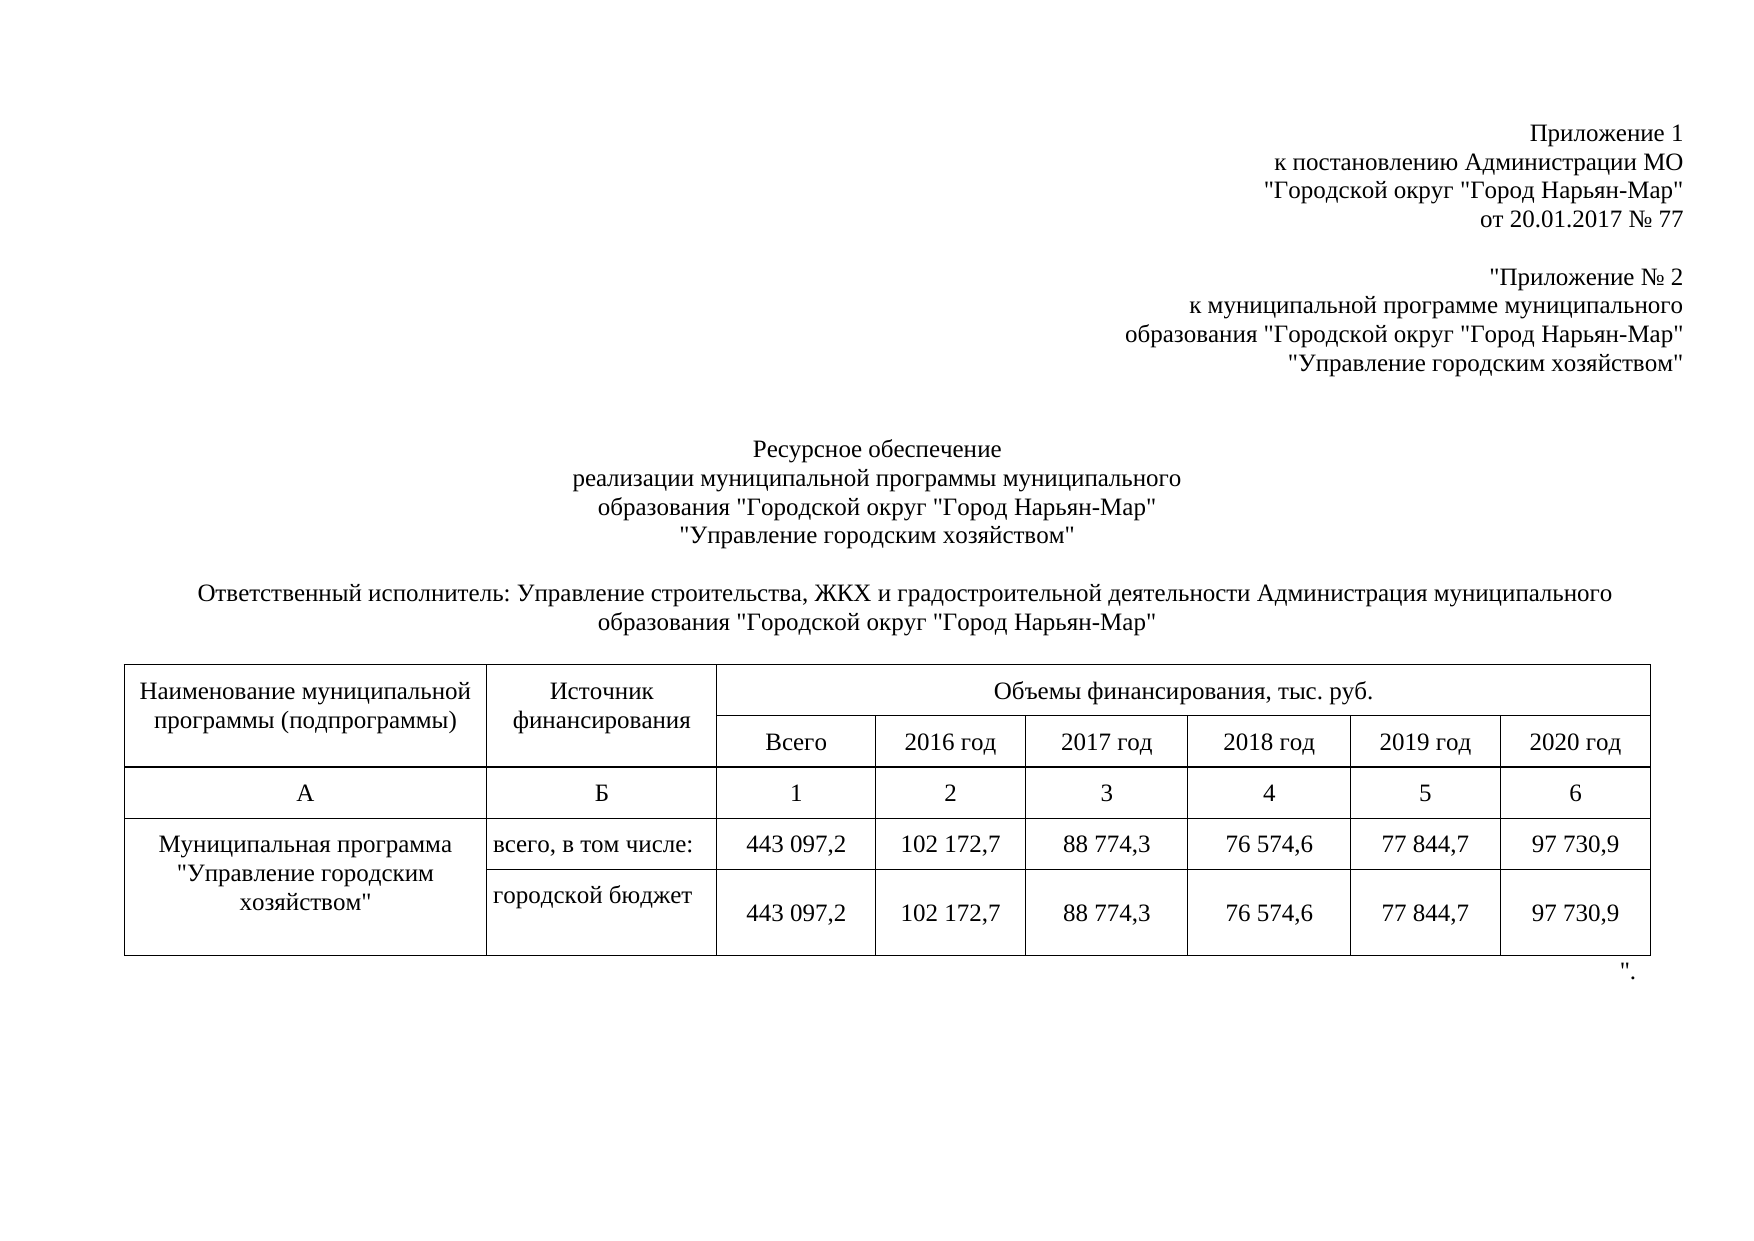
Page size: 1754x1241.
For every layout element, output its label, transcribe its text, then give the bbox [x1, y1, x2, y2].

table_cell А [125, 768, 486, 817]
text образования "Городской округ "Город Нарьян-Мар" [118, 492, 1636, 521]
text реализации муниципальной программы муниципального [118, 463, 1636, 492]
table_cell 2017 год [1026, 716, 1187, 766]
table_cell 4 [1188, 768, 1350, 817]
table_cell Всего [717, 716, 875, 766]
text образования "Городской округ "Город Нарьян-Мар" [118, 319, 1683, 348]
text от 20.01.2017 № 77 [118, 204, 1683, 233]
text Ответственный исполнитель: Управление строительства, ЖКХ и градостроительной деятельности Администрация муниципального образования "Городской округ "Город Нарьян-Мар" [118, 578, 1636, 636]
table_cell 76 574,6 [1188, 819, 1350, 868]
text "Управление городским хозяйством" [118, 348, 1683, 377]
table_cell 97 730,9 [1501, 870, 1650, 955]
text ". [118, 956, 1636, 984]
table_cell 77 844,7 [1351, 870, 1500, 955]
table_header Объемы финансирования, тыс. руб. [717, 665, 1650, 715]
table_cell 88 774,3 [1026, 870, 1187, 955]
table_cell 2016 год [876, 716, 1025, 766]
text к постановлению Администрации МО [118, 147, 1683, 176]
text "Управление городским хозяйством" [118, 521, 1636, 549]
table_cell Б [487, 768, 716, 817]
table_cell 88 774,3 [1026, 819, 1187, 868]
table_cell 76 574,6 [1188, 870, 1350, 955]
table_cell Муниципальная программа "Управление городским хозяйством" [125, 819, 486, 955]
table_cell 2 [876, 768, 1025, 817]
table_header Наименование муниципальной программы (подпрограммы) [125, 665, 486, 766]
table_cell 102 172,7 [876, 819, 1025, 868]
text "Приложение № 2 [118, 262, 1683, 291]
table_cell 443 097,2 [717, 819, 875, 868]
table_cell 5 [1351, 768, 1500, 817]
table_cell 2019 год [1351, 716, 1500, 766]
table_cell городской бюджет [487, 870, 716, 955]
table_cell 2020 год [1501, 716, 1650, 766]
text Ресурсное обеспечение [118, 434, 1636, 463]
table_cell 6 [1501, 768, 1650, 817]
table_cell 97 730,9 [1501, 819, 1650, 868]
table_cell 102 172,7 [876, 870, 1025, 955]
table_cell 443 097,2 [717, 870, 875, 955]
table_cell 3 [1026, 768, 1187, 817]
table_cell всего, в том числе: [487, 819, 716, 868]
text к муниципальной программе муниципального [118, 291, 1683, 319]
table_cell 1 [717, 768, 875, 817]
text "Городской округ "Город Нарьян-Мар" [118, 176, 1683, 204]
table_header Источник финансирования [487, 665, 716, 766]
text Приложение 1 [118, 118, 1683, 147]
table_cell 77 844,7 [1351, 819, 1500, 868]
table_cell 2018 год [1188, 716, 1350, 766]
